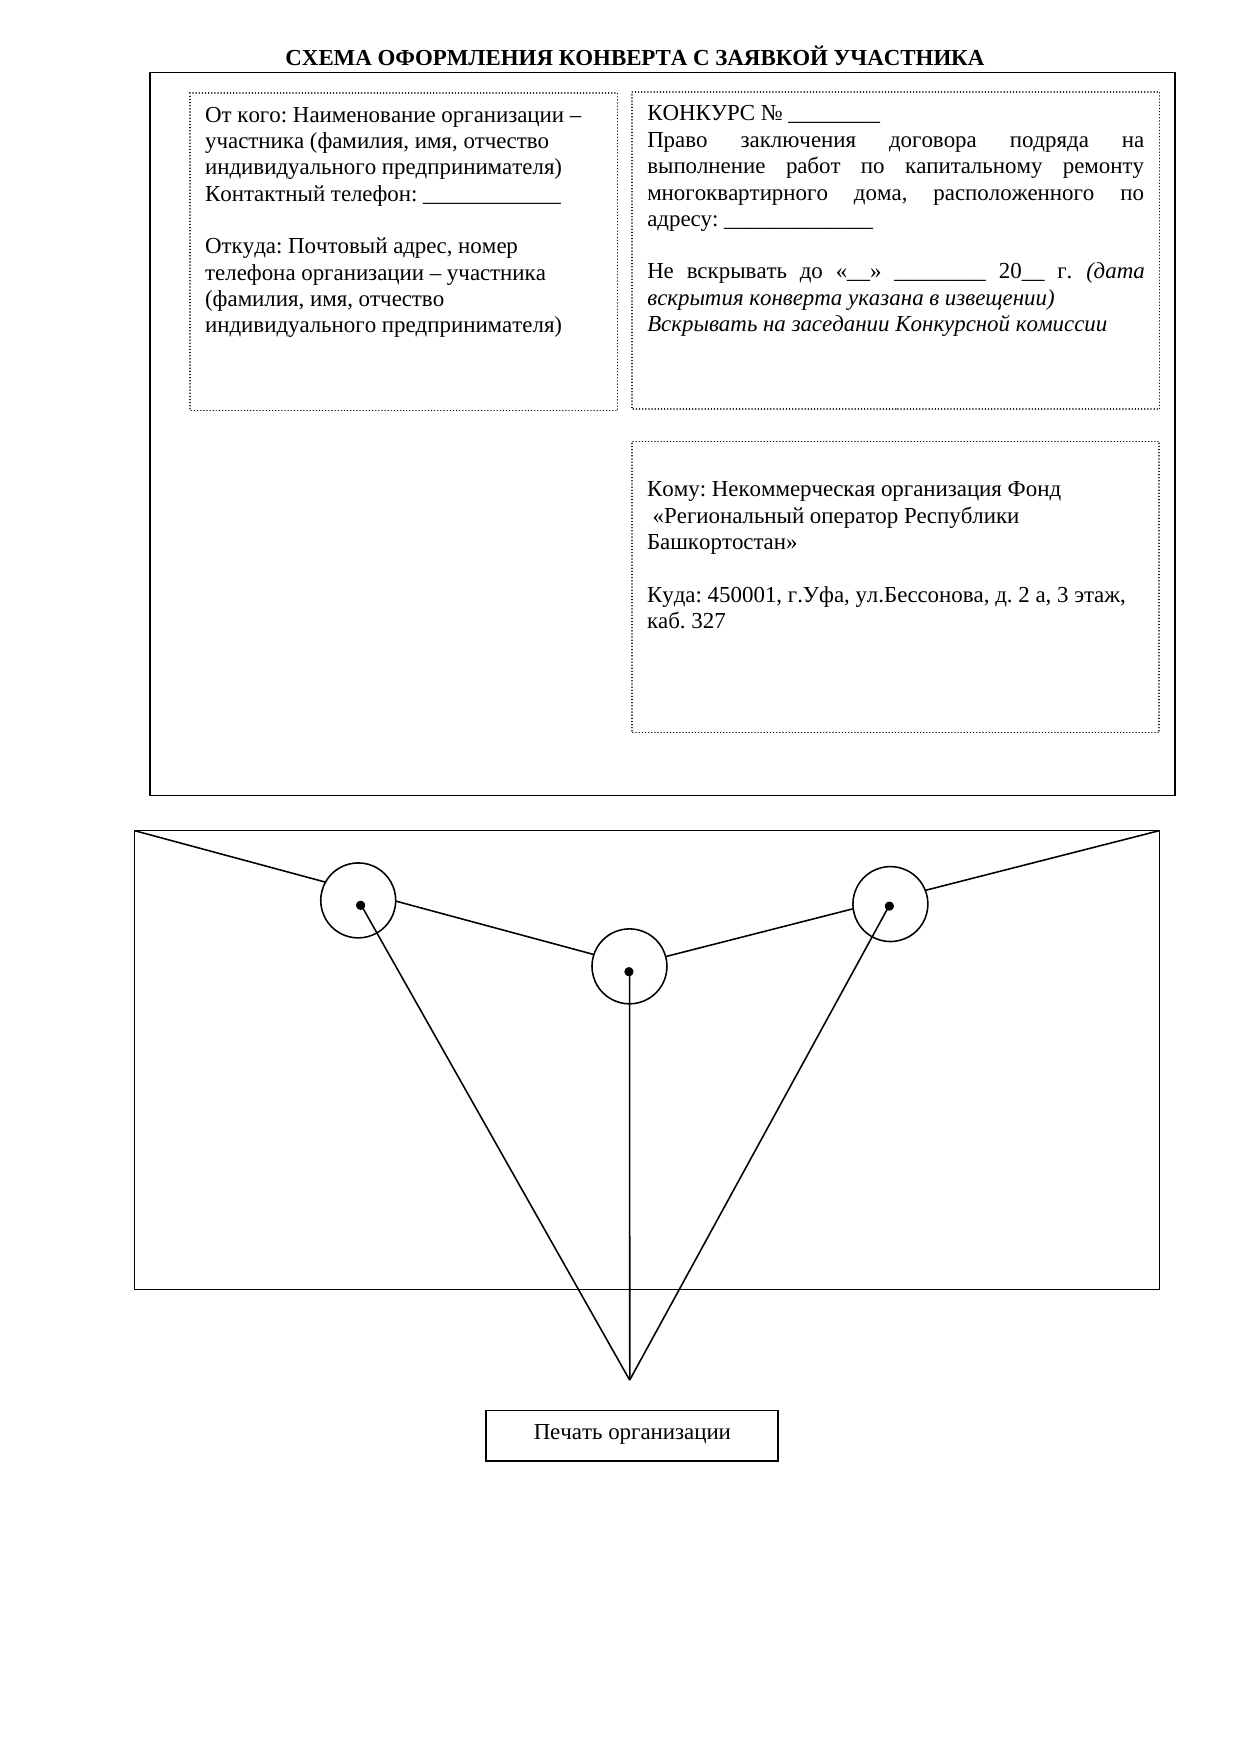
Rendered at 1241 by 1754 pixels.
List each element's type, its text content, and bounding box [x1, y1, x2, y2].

text Схема оформления конверта с заявкой участника [118, 44, 1152, 71]
